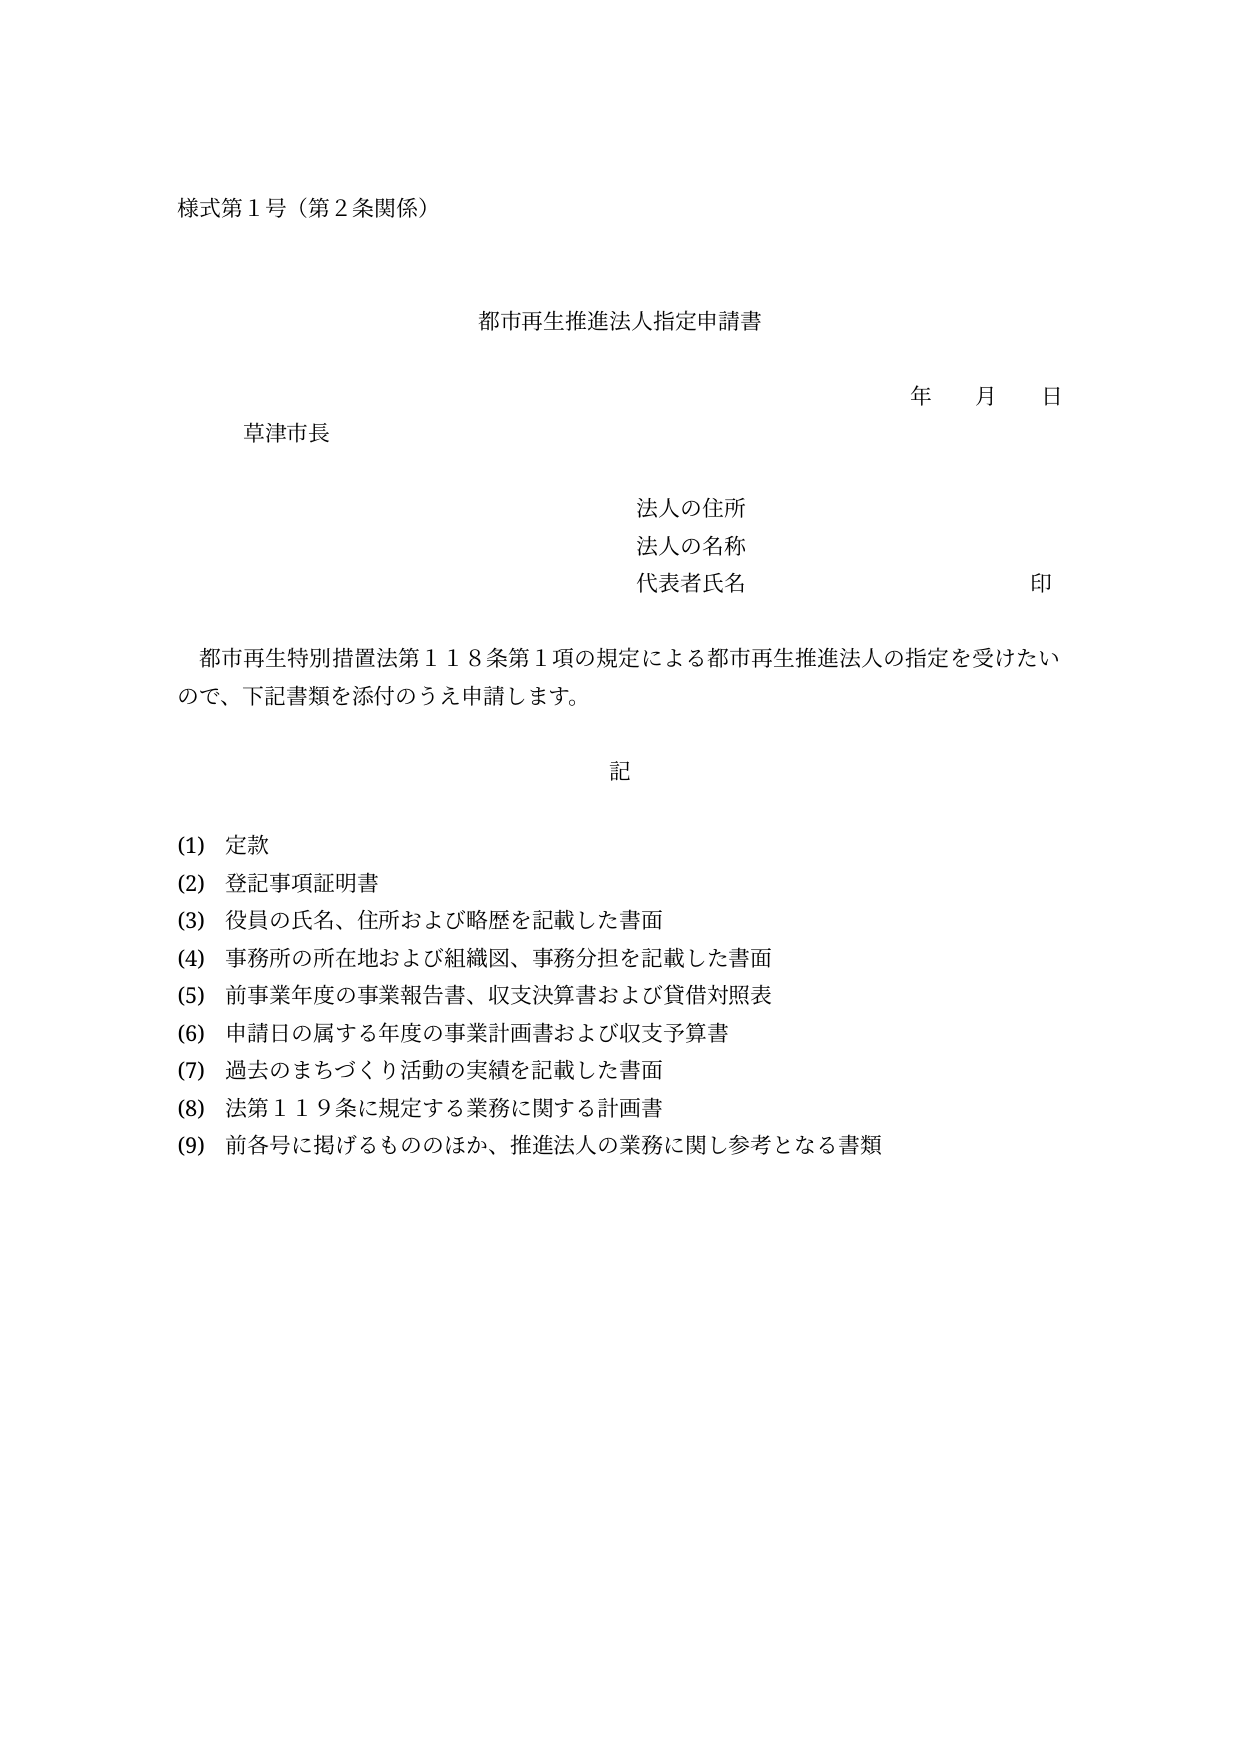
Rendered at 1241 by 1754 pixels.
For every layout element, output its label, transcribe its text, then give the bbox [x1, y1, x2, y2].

list 前各号に掲げるもののほか、推進法人の業務に関し参考となる書類 [177, 1126, 1063, 1163]
list 過去のまちづくり活動の実績を記載した書面 [177, 1051, 1063, 1088]
list 事務所の所在地および組織図、事務分担を記載した書面 [177, 938, 1063, 976]
text 法人の名称 [177, 526, 1063, 563]
subtitle 記 [177, 751, 1063, 788]
text 代表者氏名 印 [177, 563, 1063, 601]
list 定款 [177, 826, 1063, 863]
list 申請日の属する年度の事業計画書および収支予算書 [177, 1013, 1063, 1051]
text 都市再生推進法人指定申請書 [177, 301, 1063, 338]
text 草津市長 [199, 413, 1063, 451]
list 登記事項証明書 [177, 863, 1063, 901]
list 役員の氏名、住所および略歴を記載した書面 [177, 901, 1063, 938]
text 都市再生特別措置法第１１８条第１項の規定による都市再生推進法人の指定を受けたいので、下記書類を添付のうえ申請します。 [177, 638, 1063, 713]
list 法第１１９条に規定する業務に関する計画書 [177, 1088, 1063, 1126]
text 様式第１号（第２条関係） [177, 188, 1063, 226]
text 年 月 日 [177, 376, 1063, 413]
text 法人の住所 [177, 488, 1063, 526]
list 前事業年度の事業報告書、収支決算書および貸借対照表 [177, 976, 1063, 1013]
